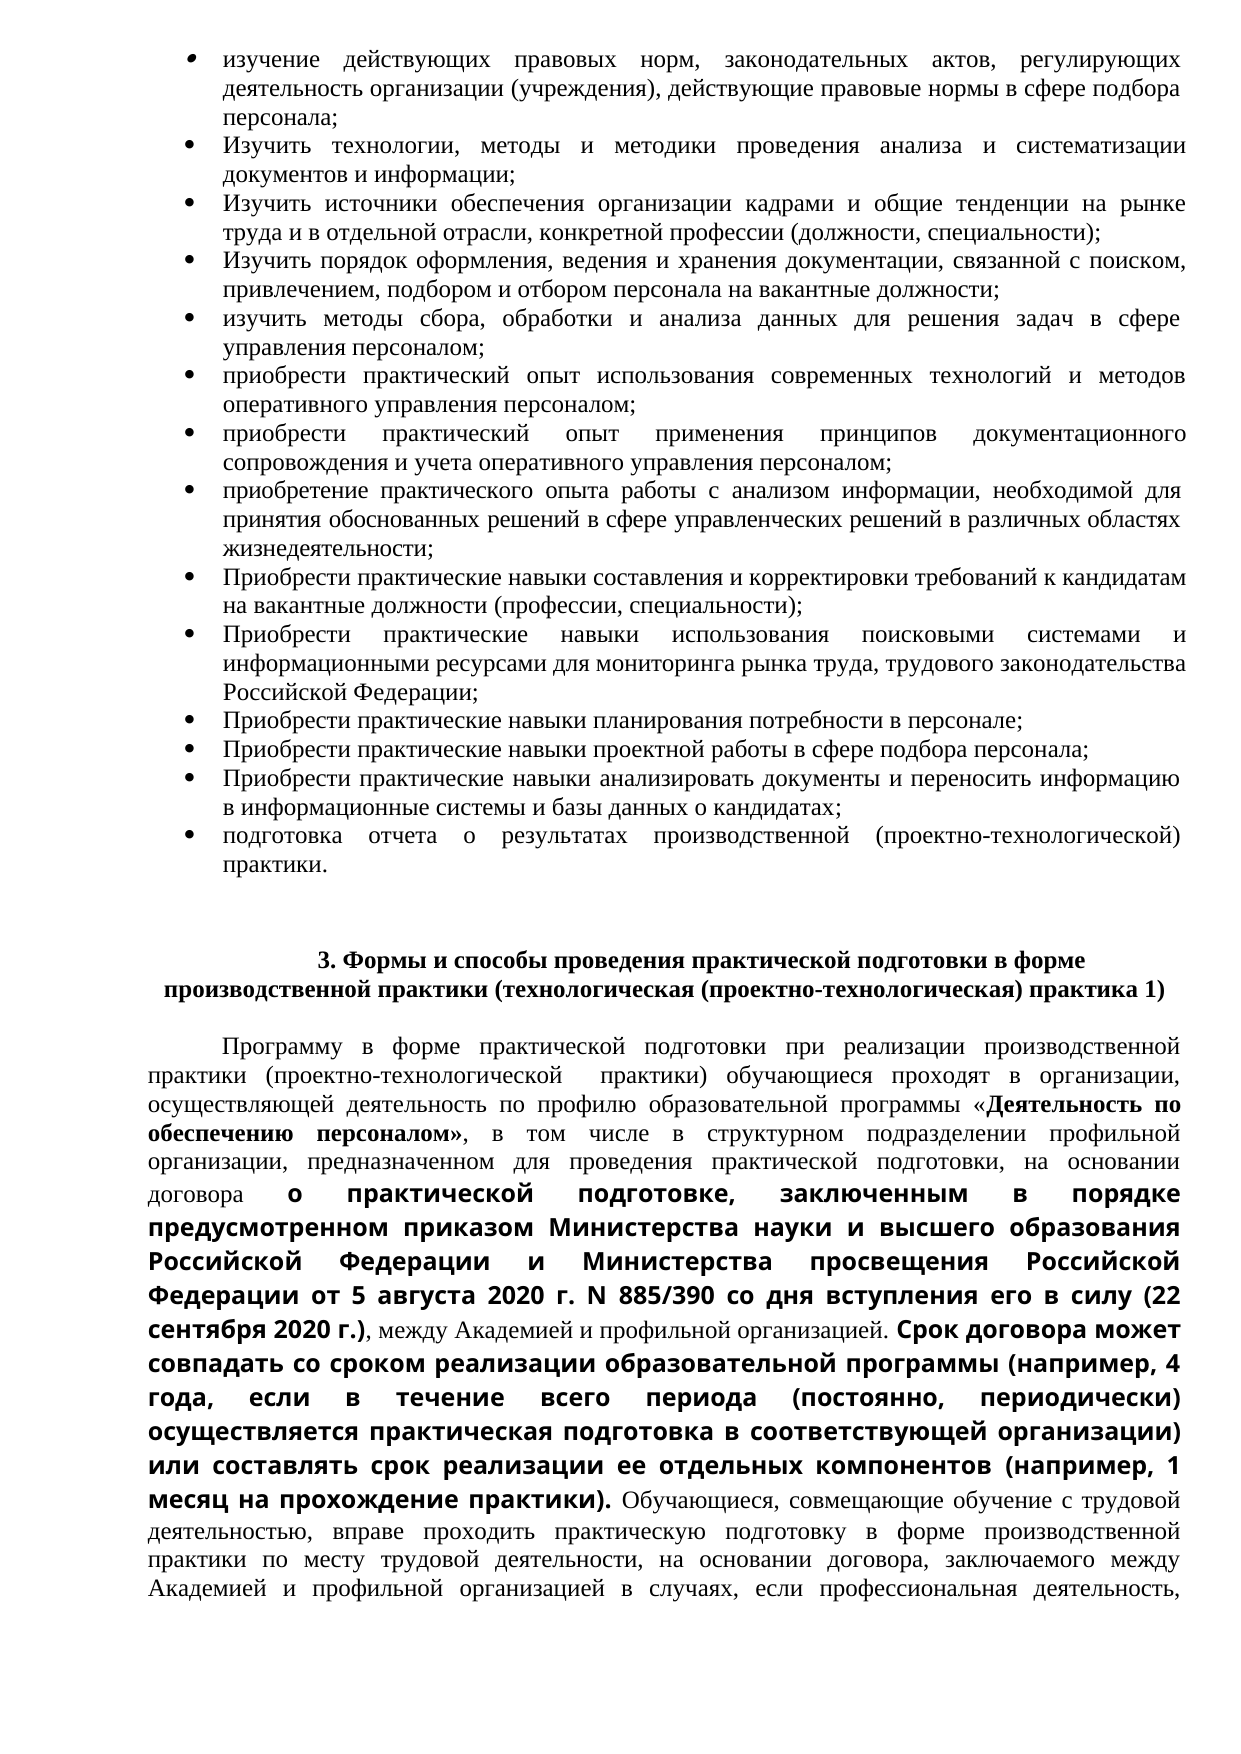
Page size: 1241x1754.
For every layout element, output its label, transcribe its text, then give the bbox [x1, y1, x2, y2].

list Приобрести практические навыки анализировать документы и переносить информацию в информационные системы и базы данных о кандидатах; [185, 763, 1181, 821]
list Изучить источники обеспечения организации кадрами и общие тенденции на рынке труда и в отдельной отрасли, конкретной профессии (должности, специальности); [185, 188, 1187, 246]
list Изучить порядок оформления, ведения и хранения документации, связанной с поиском, привлечением, подбором и отбором персонала на вакантные должности; [185, 246, 1187, 303]
list изучить методы сбора, обработки и анализа данных для решения задач в сфере управления персоналом; [185, 303, 1181, 361]
list Приобрести практические навыки планирования потребности в персонале; [185, 706, 1187, 734]
list Приобрести практические навыки проектной работы в сфере подбора персонала; [185, 734, 1187, 763]
list Приобрести практические навыки использования поисковыми системами и информационными ресурсами для мониторинга рынка труда, трудового законодательства Российской Федерации; [185, 619, 1187, 706]
text 3. Формы и способы проведения практической подготовки в форме производственной практики (технологическая (проектно-технологическая) практика 1) [148, 945, 1181, 1003]
list Изучить технологии, методы и методики проведения анализа и систематизации документов и информации; [185, 131, 1187, 188]
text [148, 1031, 1181, 1602]
list Приобрести практические навыки составления и корректировки требований к кандидатам на вакантные должности (профессии, специальности); [185, 562, 1187, 619]
list приобрести практический опыт использования современных технологий и методов оперативного управления персоналом; [185, 361, 1187, 418]
list изучение действующих правовых норм, законодательных актов, регулирующих деятельность организации (учреждения), действующие правовые нормы в сфере подбора персонала; [185, 44, 1181, 131]
list приобретение практического опыта работы с анализом информации, необходимой для принятия обоснованных решений в сфере управленческих решений в различных областях жизнедеятельности; [185, 476, 1181, 562]
list приобрести практический опыт применения принципов документационного сопровождения и учета оперативного управления персоналом; [185, 418, 1187, 476]
list подготовка отчета о результатах производственной (проектно-технологической) практики. [185, 821, 1181, 878]
